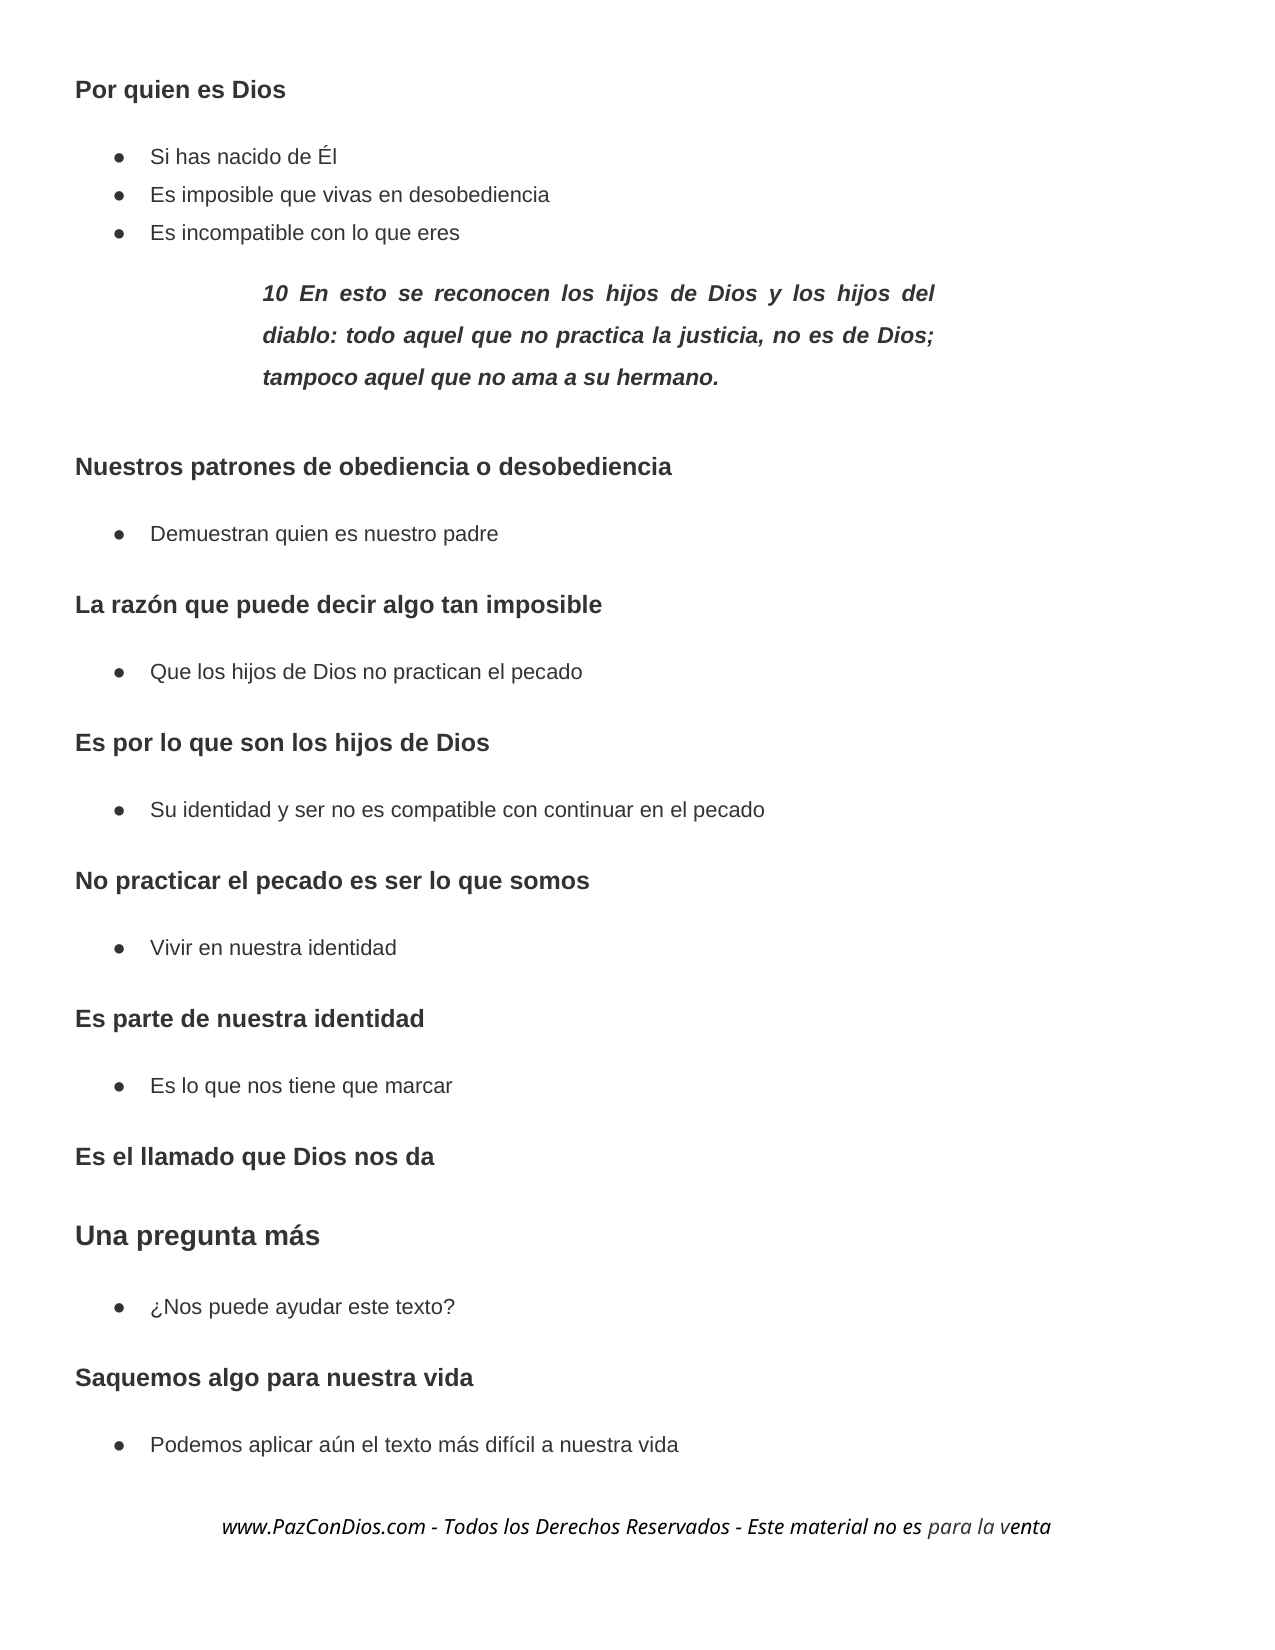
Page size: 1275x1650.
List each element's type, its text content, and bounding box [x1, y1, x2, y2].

list Podemos aplicar aún el texto más difícil a nuestra vida [112, 1432, 1200, 1457]
subtitle Es por lo que son los hijos de Dios [75, 728, 1200, 757]
subtitle Nuestros patrones de obediencia o desobediencia [75, 452, 1200, 481]
list Su identidad y ser no es compatible con continuar en el pecado [112, 797, 1200, 822]
subtitle Saquemos algo para nuestra vida [75, 1363, 1200, 1392]
subtitle Por quien es Dios [75, 75, 1200, 104]
list Que los hijos de Dios no practican el pecado [112, 659, 1200, 684]
subtitle Es el llamado que Dios nos da [75, 1142, 1200, 1171]
list Si has nacido de Él [112, 144, 1200, 169]
list Es imposible que vivas en desobediencia [112, 182, 1200, 207]
subtitle Es parte de nuestra identidad [75, 1004, 1200, 1033]
list Es incompatible con lo que eres [112, 219, 1200, 245]
title 10 En esto se reconocen los hijos de Dios y los hijos del diablo: todo aquel que no practica la justicia, no es de Dios; tampoco aquel que no ama a su hermano. [262, 280, 937, 391]
subtitle No practicar el pecado es ser lo que somos [75, 866, 1200, 895]
list Es lo que nos tiene que marcar [112, 1073, 1200, 1098]
list ¿Nos puede ayudar este texto? [112, 1294, 1200, 1319]
list Demuestran quien es nuestro padre [112, 521, 1200, 546]
subtitle La razón que puede decir algo tan imposible [75, 590, 1200, 619]
subtitle Una pregunta más [75, 1219, 1200, 1251]
list Vivir en nuestra identidad [112, 935, 1200, 960]
